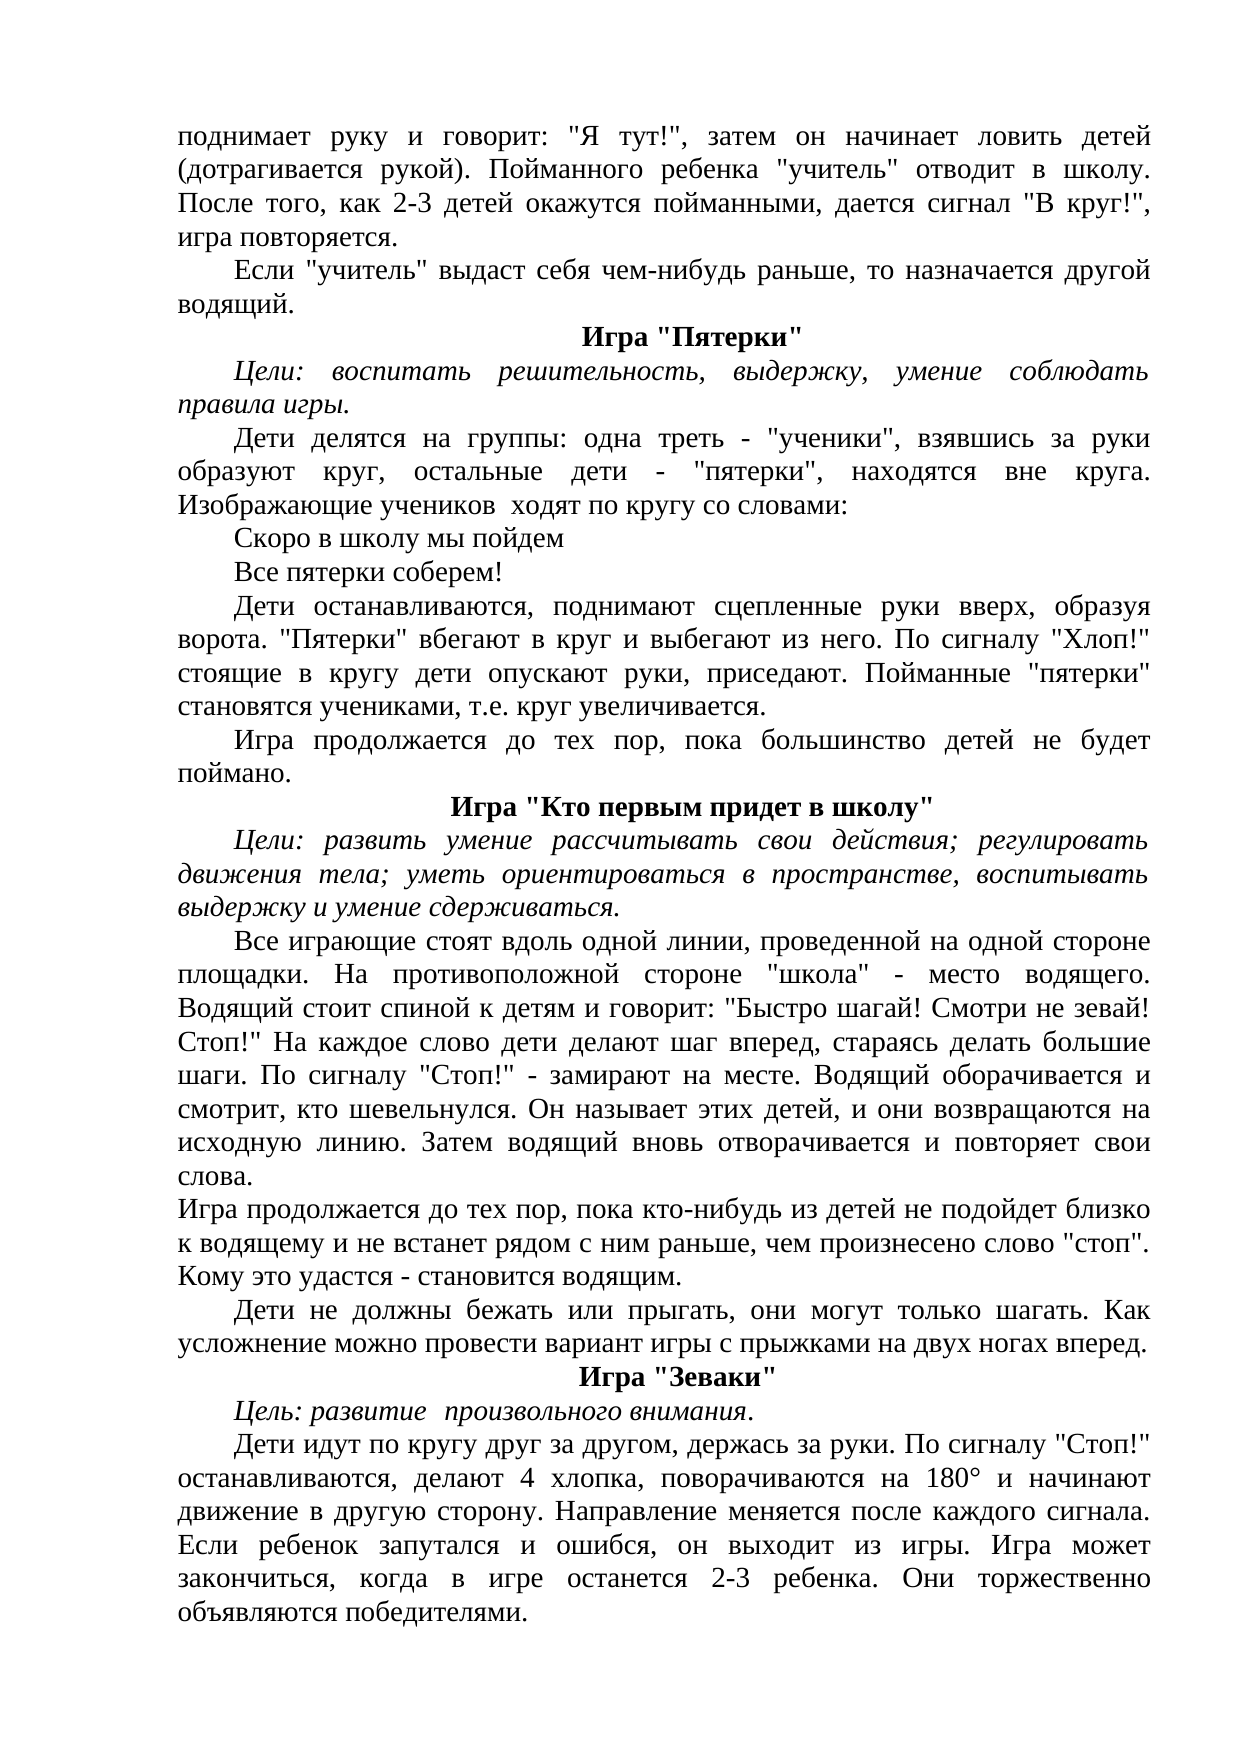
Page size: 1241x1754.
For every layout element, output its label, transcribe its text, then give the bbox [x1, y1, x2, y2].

text Игра "Пятерки" [177, 319, 1152, 353]
text Дети делятся на группы: одна треть - "ученики", взявшись за руки образуют круг, остальные дети - "пятерки", находятся вне круга. Изображающие учеников ходят по кругу со словами: [177, 420, 1152, 521]
text Дети останавливаются, поднимают сцепленные руки вверх, образуя ворота. "Пятерки" вбегают в круг и выбегают из него. По сигналу "Хлоп!" стоящие в кругу дети опускают руки, приседают. Пойманные "пятерки" становятся учениками, т.е. круг увеличивается. [177, 588, 1152, 722]
text Все играющие стоят вдоль одной линии, проведенной на одной стороне площадки. На противоположной стороне "школа" - место водящего. Водящий стоит спиной к детям и говорит: "Быстро шагай! Смотри не зевай! Стоп!" На каждое слово дети делают шаг вперед, стараясь делать большие шаги. По сигналу "Стоп!" - замирают на месте. Водящий оборачивается и смотрит, кто шевельнулся. Он называет этих детей, и они возвращаются на исходную линию. Затем водящий вновь отворачивается и повторяет свои слова. Игра продолжается до тех пор, пока кто-нибудь из детей не подойдет близко к водящему и не встанет рядом с ним раньше, чем произнесено слово "стоп". Кому это удастся - становится водящим. [177, 923, 1152, 1292]
text Игра "Зеваки" [177, 1359, 1152, 1393]
text Игра продолжается до тех пор, пока большинство детей не будет поймано. [177, 722, 1152, 789]
text Игра "Кто первым придет в школу" [177, 789, 1152, 822]
text Если "учитель" выдаст себя чем-нибудь раньше, то назначается другой водящий. [177, 252, 1152, 319]
text Цели: развить умение рассчитывать свои действия; регулировать движения тела; уметь ориентироваться в пространстве, воспитывать выдержку и умение сдерживаться. [177, 822, 1152, 923]
text Все пятерки соберем! [177, 554, 1152, 588]
text Дети не должны бежать или прыгать, они могут только шагать. Как усложнение можно провести вариант игры с прыжками на двух ногах вперед. [177, 1292, 1152, 1359]
text Цель: развитие произвольного внимания. [177, 1393, 1152, 1426]
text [177, 118, 1152, 252]
text Дети идут по кругу друг за другом, держась за руки. По сигналу "Стоп!" останавливаются, делают 4 хлопка, поворачиваются на 180° и начинают движение в другую сторону. Направление меняется после каждого сигнала. Если ребенок запутался и ошибся, он выходит из игры. Игра может закончиться, когда в игре останется 2-3 ребенка. Они торжественно объявляются победителями. [177, 1426, 1152, 1627]
text Скоро в школу мы пойдем [177, 521, 1152, 554]
text Цели: воспитать решительность, выдержку, умение соблюдать правила игры. [177, 353, 1152, 420]
